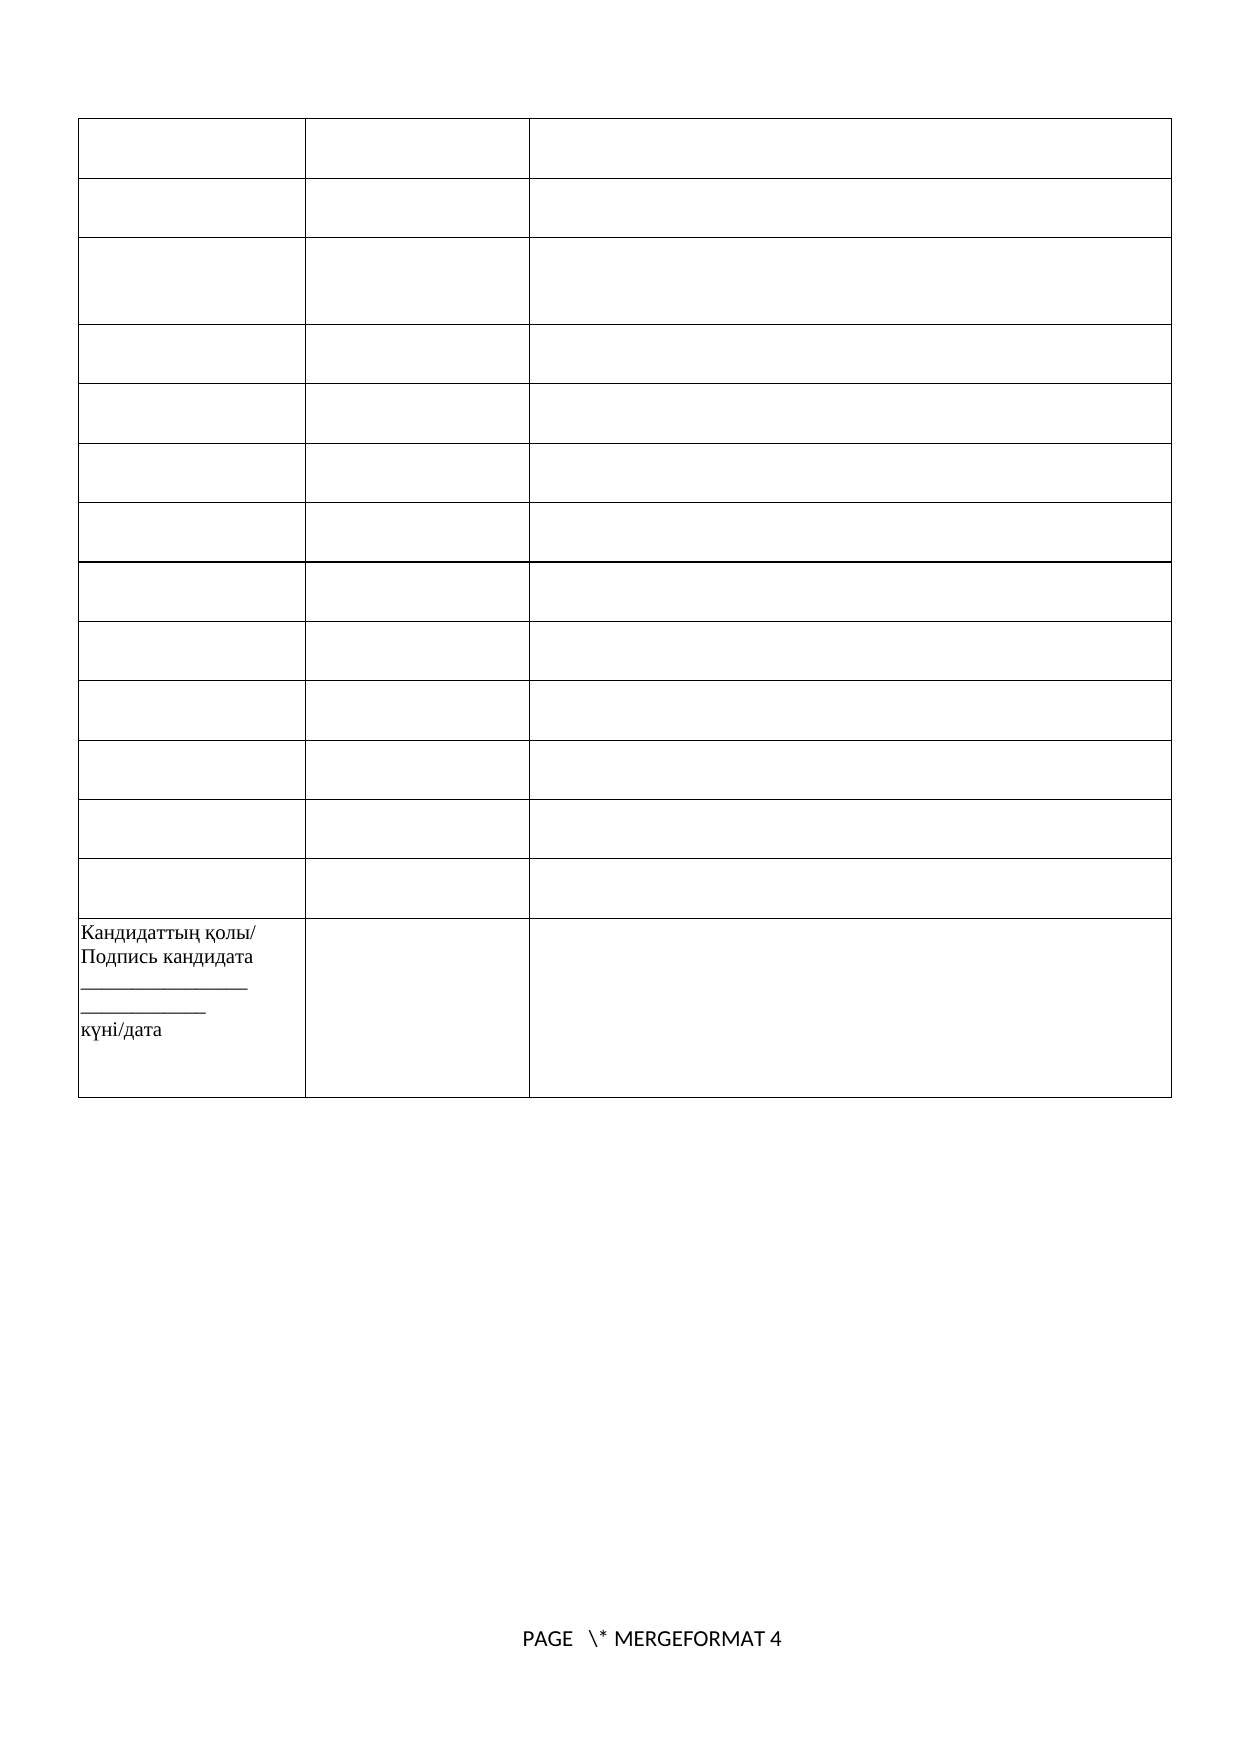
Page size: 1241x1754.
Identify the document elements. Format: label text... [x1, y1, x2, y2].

table_cell [306, 325, 529, 383]
table_cell [306, 119, 529, 177]
table_cell [306, 563, 529, 621]
table_cell [530, 325, 1171, 383]
table_cell [306, 444, 529, 502]
table_cell [306, 681, 529, 739]
table_cell [306, 800, 529, 858]
table_cell [79, 859, 305, 918]
table_cell [530, 741, 1171, 799]
table_cell [306, 741, 529, 799]
table_cell [530, 622, 1171, 680]
table_cell [306, 859, 529, 918]
table_cell Кандидаттың қолы/ Подпись кандидата ________________ ____________ күні/дата [79, 919, 305, 1097]
table_cell [306, 238, 529, 324]
table_cell [530, 384, 1171, 443]
table_cell [79, 444, 305, 502]
table_cell [79, 325, 305, 383]
table_cell [79, 800, 305, 858]
table_cell [79, 681, 305, 739]
table_cell [530, 563, 1171, 621]
table_cell [530, 119, 1171, 177]
table_cell [306, 622, 529, 680]
table_cell [79, 384, 305, 443]
table_cell [530, 444, 1171, 502]
table_cell [530, 238, 1171, 324]
table_cell [79, 563, 305, 621]
table_cell [306, 919, 529, 1097]
table_cell [306, 503, 529, 561]
table_cell [306, 384, 529, 443]
table_cell [530, 859, 1171, 918]
table_cell [79, 741, 305, 799]
table_cell [79, 238, 305, 324]
table_cell [79, 119, 305, 177]
table_cell [530, 919, 1171, 1097]
table_cell [79, 622, 305, 680]
table_cell [79, 179, 305, 237]
table_cell [530, 503, 1171, 561]
table_cell [306, 179, 529, 237]
table_cell [530, 179, 1171, 237]
table_cell [530, 800, 1171, 858]
table_cell [79, 503, 305, 561]
table_cell [530, 681, 1171, 739]
